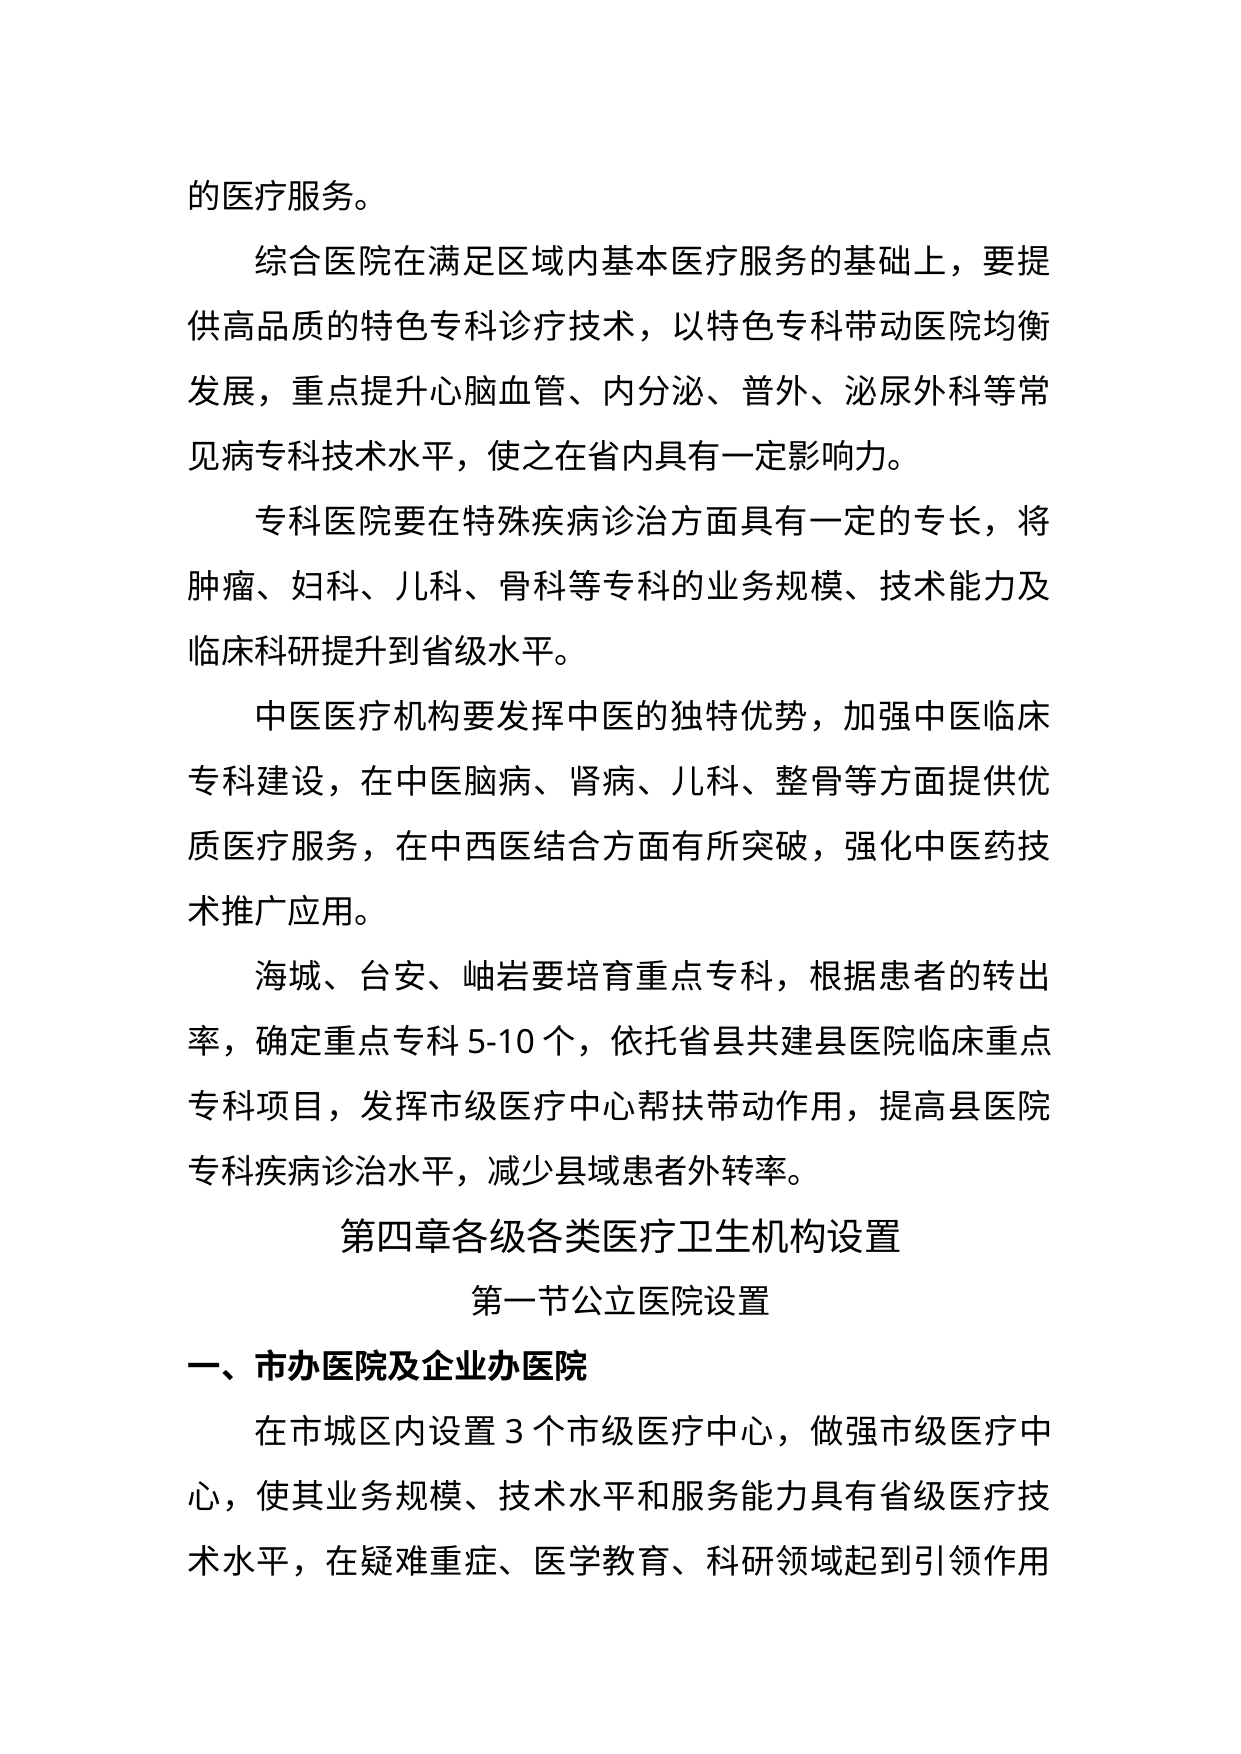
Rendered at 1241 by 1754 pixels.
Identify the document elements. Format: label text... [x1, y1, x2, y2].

text 专科医院要在特殊疾病诊治方面具有一定的专长，将肿瘤、妇科、儿科、骨科等专科的业务规模、技术能力及临床科研提升到省级水平。 [187, 487, 1053, 682]
text 一、市办医院及企业办医院 [187, 1332, 1053, 1397]
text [187, 162, 1053, 227]
text 第四章各级各类医疗卫生机构设置 [187, 1202, 1053, 1267]
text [187, 1397, 1053, 1592]
text 中医医疗机构要发挥中医的独特优势，加强中医临床专科建设，在中医脑病、肾病、儿科、整骨等方面提供优质医疗服务，在中西医结合方面有所突破，强化中医药技术推广应用。 [187, 682, 1053, 942]
text 综合医院在满足区域内基本医疗服务的基础上，要提供高品质的特色专科诊疗技术，以特色专科带动医院均衡发展，重点提升心脑血管、内分泌、普外、泌尿外科等常见病专科技术水平，使之在省内具有一定影响力。 [187, 227, 1053, 487]
text 海城、台安、岫岩要培育重点专科，根据患者的转出率，确定重点专科5-10个，依托省县共建县医院临床重点专科项目，发挥市级医疗中心帮扶带动作用，提高县医院专科疾病诊治水平，减少县域患者外转率。 [187, 942, 1053, 1202]
text 第一节公立医院设置 [187, 1267, 1053, 1332]
